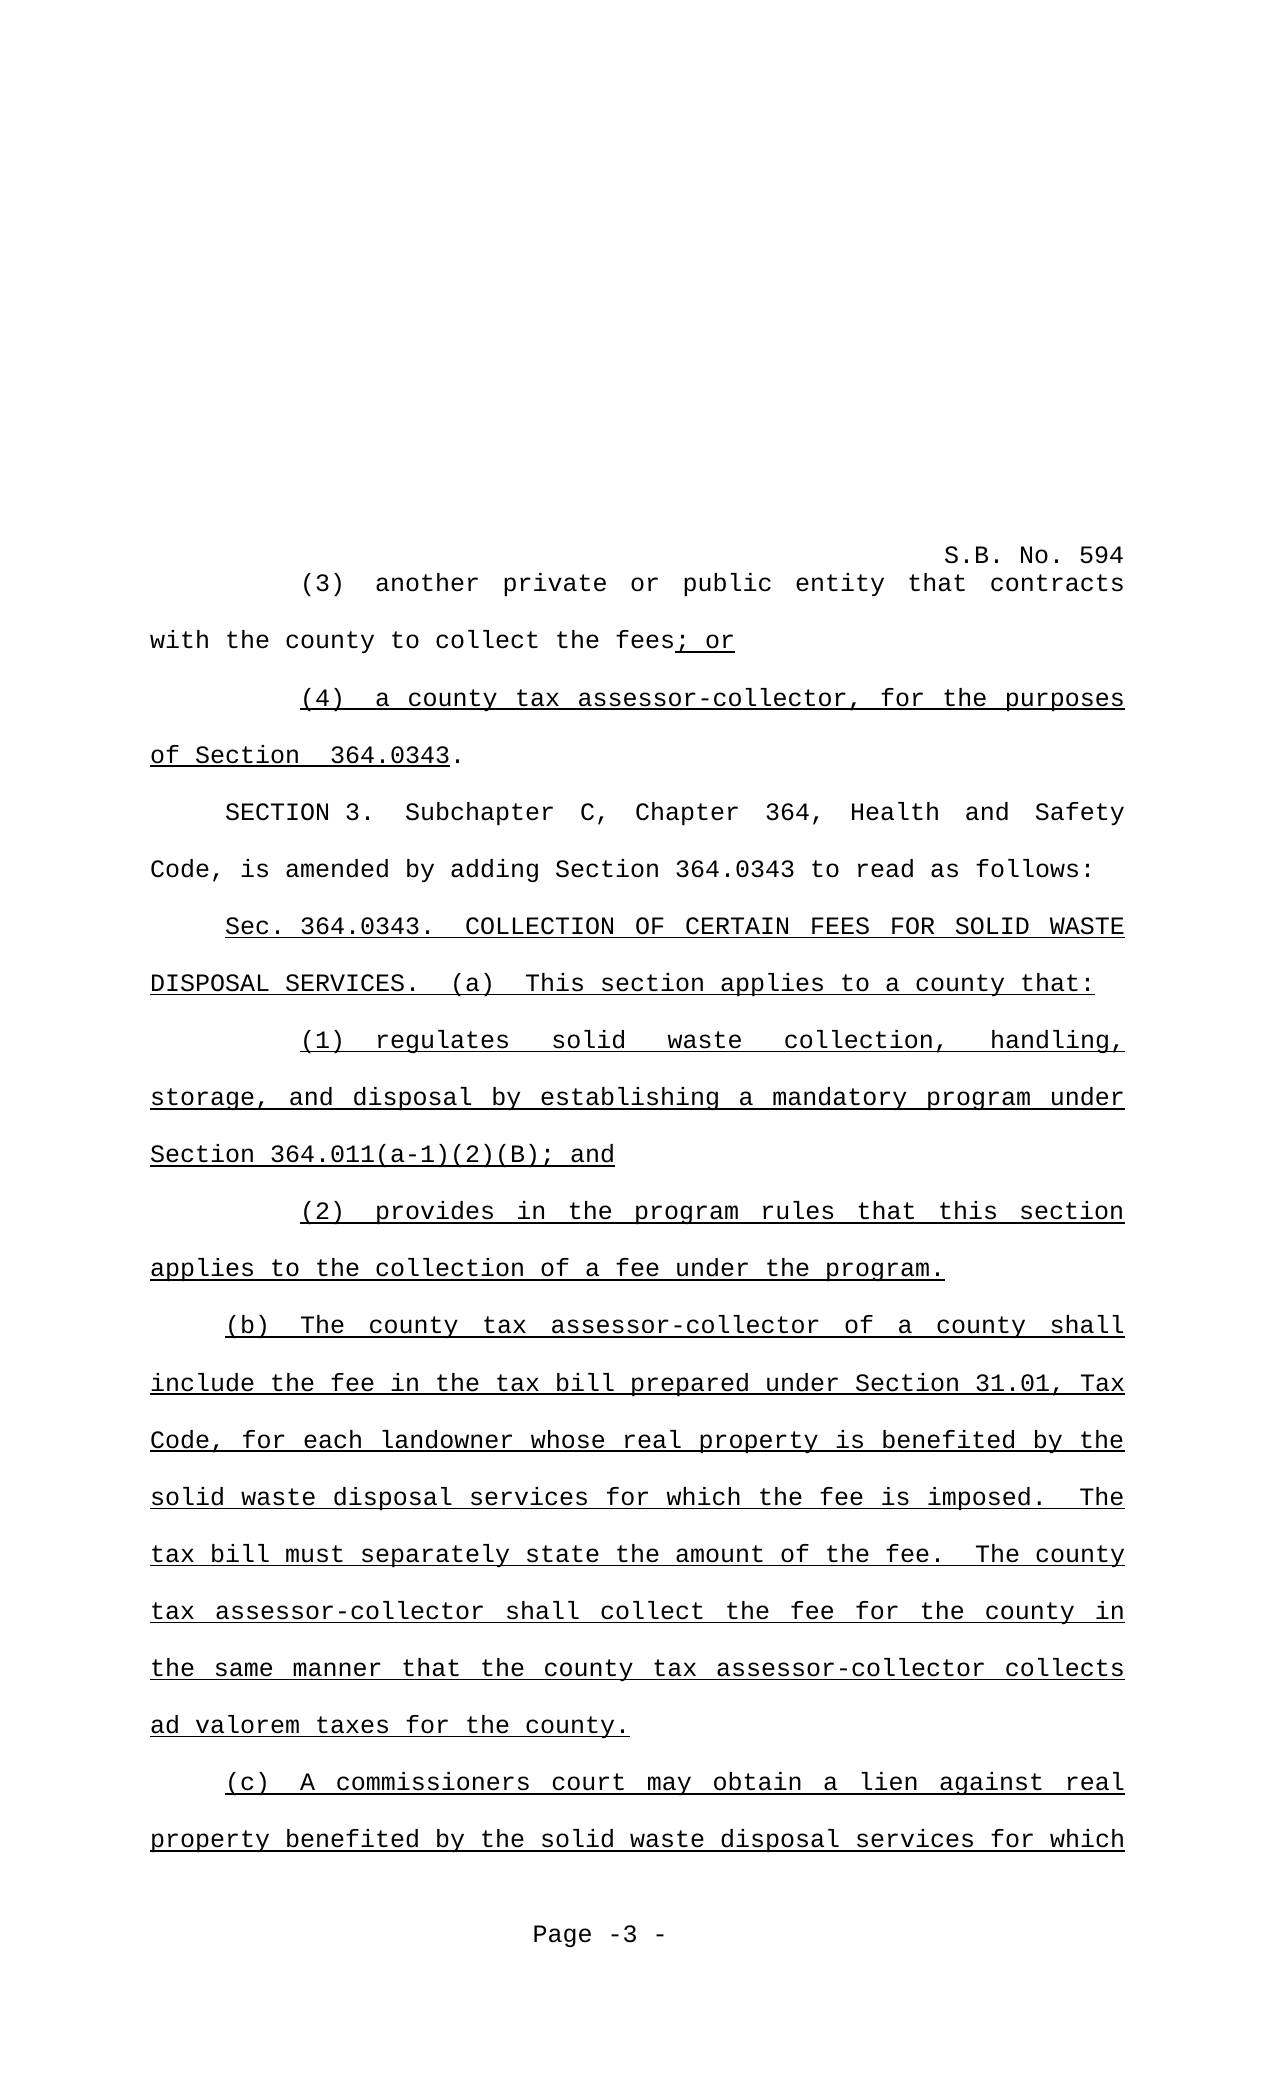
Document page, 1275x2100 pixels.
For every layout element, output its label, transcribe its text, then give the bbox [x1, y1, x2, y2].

text (3) another private or public entity that contracts with the county to collect the fees; or [150, 571, 1125, 656]
text (4) a county tax assessor-collector, for the purposes of Section 364.0343. [150, 685, 1125, 771]
text (b) The county tax assessor-collector of a county shall include the fee in the tax bill prepared under Section 31.01, Tax Code, for each landowner whose real property is benefited by the solid waste disposal services for which the fee is imposed. The tax bill must separately state the amount of the fee. The county tax assessor-collector shall collect the fee for the county in the same manner that the county tax assessor-collector collects ad valorem taxes for the county. [150, 1623, 1125, 1679]
text (b) The county tax assessor-collector of a county shall include the fee in the tax bill prepared under Section 31.01, Tax Code, for each landowner whose real property is benefited by the solid waste disposal services for which the fee is imposed. The tax bill must separately state the amount of the fee. The county tax assessor-collector shall collect the fee for the county in the same manner that the county tax assessor-collector collects ad valorem taxes for the county. [150, 1680, 1125, 1741]
text (1) regulates solid waste collection, handling, storage, and disposal by establishing a mandatory program under Section 364.011(a-1)(2)(B); and [150, 1110, 1125, 1170]
text (b) The county tax assessor-collector of a county shall include the fee in the tax bill prepared under Section 31.01, Tax Code, for each landowner whose real property is benefited by the solid waste disposal services for which the fee is imposed. The tax bill must separately state the amount of the fee. The county tax assessor-collector shall collect the fee for the county in the same manner that the county tax assessor-collector collects ad valorem taxes for the county. [150, 1509, 1125, 1565]
text (b) The county tax assessor-collector of a county shall include the fee in the tax bill prepared under Section 31.01, Tax Code, for each landowner whose real property is benefited by the solid waste disposal services for which the fee is imposed. The tax bill must separately state the amount of the fee. The county tax assessor-collector shall collect the fee for the county in the same manner that the county tax assessor-collector collects ad valorem taxes for the county. [150, 1395, 1125, 1450]
text (b) The county tax assessor-collector of a county shall include the fee in the tax bill prepared under Section 31.01, Tax Code, for each landowner whose real property is benefited by the solid waste disposal services for which the fee is imposed. The tax bill must separately state the amount of the fee. The county tax assessor-collector shall collect the fee for the county in the same manner that the county tax assessor-collector collects ad valorem taxes for the county. [150, 1313, 1125, 1393]
text SECTION 3. Subchapter C, Chapter 364, Health and Safety Code, is amended by adding Section 364.0343 to read as follows: [150, 799, 1125, 885]
text (b) The county tax assessor-collector of a county shall include the fee in the tax bill prepared under Section 31.01, Tax Code, for each landowner whose real property is benefited by the solid waste disposal services for which the fee is imposed. The tax bill must separately state the amount of the fee. The county tax assessor-collector shall collect the fee for the county in the same manner that the county tax assessor-collector collects ad valorem taxes for the county. [150, 1452, 1125, 1508]
text Sec. 364.0343. COLLECTION OF CERTAIN FEES FOR SOLID WASTE DISPOSAL SERVICES. (a) This section applies to a county that: [150, 913, 1125, 999]
text (1) regulates solid waste collection, handling, storage, and disposal by establishing a mandatory program under Section 364.011(a-1)(2)(B); and [150, 1027, 1125, 1108]
text (b) The county tax assessor-collector of a county shall include the fee in the tax bill prepared under Section 31.01, Tax Code, for each landowner whose real property is benefited by the solid waste disposal services for which the fee is imposed. The tax bill must separately state the amount of the fee. The county tax assessor-collector shall collect the fee for the county in the same manner that the county tax assessor-collector collects ad valorem taxes for the county. [150, 1566, 1125, 1622]
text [150, 1769, 1125, 1850]
text (2) provides in the program rules that this section applies to the collection of a fee under the program. [150, 1199, 1125, 1284]
